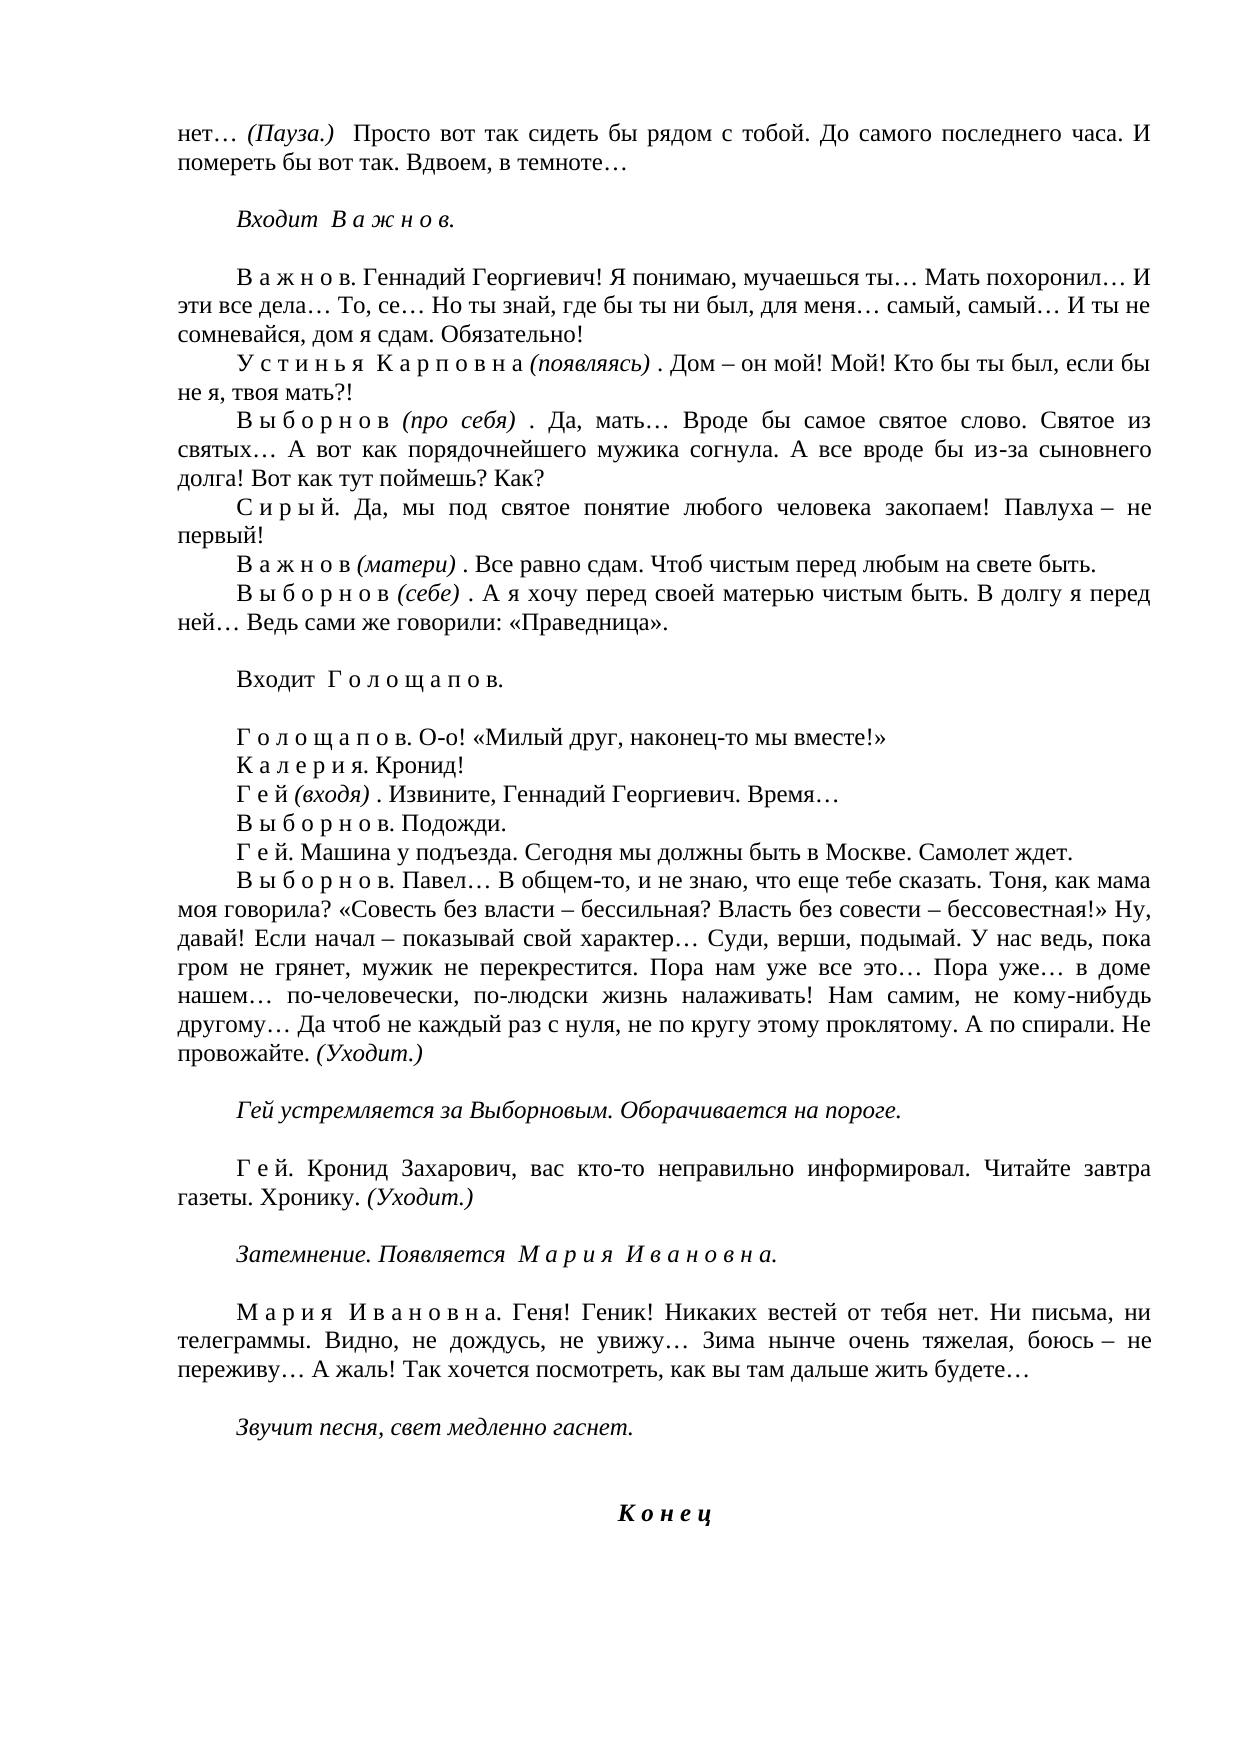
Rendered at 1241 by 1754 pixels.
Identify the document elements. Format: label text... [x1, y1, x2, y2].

text Г о л о щ а п о в. О-о! «Милый друг, наконец-то мы вместе!» [177, 722, 1152, 751]
text В ы б о р н о в (себе) . А я хочу перед своей матерью чистым быть. В долгу я перед ней… Ведь сами же говорили: «Праведница». [177, 578, 1152, 636]
text Г е й (входя) . Извините, Геннадий Георгиевич. Время… [177, 779, 1152, 808]
text Входит Г о л о щ а п о в. [177, 664, 1152, 693]
text Входит В а ж н о в. [177, 204, 1152, 233]
text В ы б о р н о в (про себя) . Да, мать… Вроде бы самое святое слово. Святое из святых… А вот как порядочнейшего мужика согнула. А все вроде бы из-за сыновнего долга! Вот как тут поймешь? Как? [177, 406, 1152, 492]
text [177, 118, 1152, 176]
text В а ж н о в (матери) . Все равно сдам. Чтоб чистым перед любым на свете быть. [177, 549, 1152, 578]
text К а л е р и я. Кронид! [177, 751, 1152, 779]
text Звучит песня, свет медленно гаснет. [177, 1412, 1152, 1441]
text Г е й. Кронид Захарович, вас кто-то неправильно информировал. Читайте завтра газеты. Хронику. (Уходит.) [177, 1153, 1152, 1211]
text Затемнение. Появляется М а р и я И в а н о в н а. [177, 1239, 1152, 1268]
text В ы б о р н о в. Подожди. [177, 808, 1152, 837]
text Г е й. Машина у подъезда. Сегодня мы должны быть в Москве. Самолет ждет. [177, 837, 1152, 866]
text С и р ы й. Да, мы под святое понятие любого человека закопаем! Павлуха – не первый! [177, 492, 1152, 549]
subtitle К о н е ц [177, 1498, 1152, 1527]
text В ы б о р н о в. Павел… В общем-то, и не знаю, что еще тебе сказать. Тоня, как мама моя говорила? «Совесть без власти – бессильная? Власть без совести – бессовестная!» Ну, давай! Если начал – показывай свой характер… Суди, верши, подымай. У нас ведь, пока гром не грянет, мужик не перекрестится. Пора нам уже все это… Пора уже… в доме нашем… по-человечески, по-людски жизнь налаживать! Нам самим, не кому-нибудь другому… Да чтоб не каждый раз с нуля, не по кругу этому проклятому. А по спирали. Не провожайте. (Уходит.) [177, 866, 1152, 1067]
text Гей устремляется за Выборновым. Оборачивается на пороге. [177, 1096, 1152, 1124]
text В а ж н о в. Геннадий Георгиевич! Я понимаю, мучаешься ты… Мать похоронил… И эти все дела… То, се… Но ты знай, где бы ты ни был, для меня… самый, самый… И ты не сомневайся, дом я сдам. Обязательно! [177, 262, 1152, 348]
text М а р и я И в а н о в н а. Геня! Геник! Никаких вестей от тебя нет. Ни письма, ни телеграммы. Видно, не дождусь, не увижу… Зима нынче очень тяжелая, боюсь – не переживу… А жаль! Так хочется посмотреть, как вы там дальше жить будете… [177, 1297, 1152, 1383]
text У с т и н ь я К а р п о в н а (появляясь) . Дом – он мой! Мой! Кто бы ты был, если бы не я, твоя мать?! [177, 348, 1152, 406]
